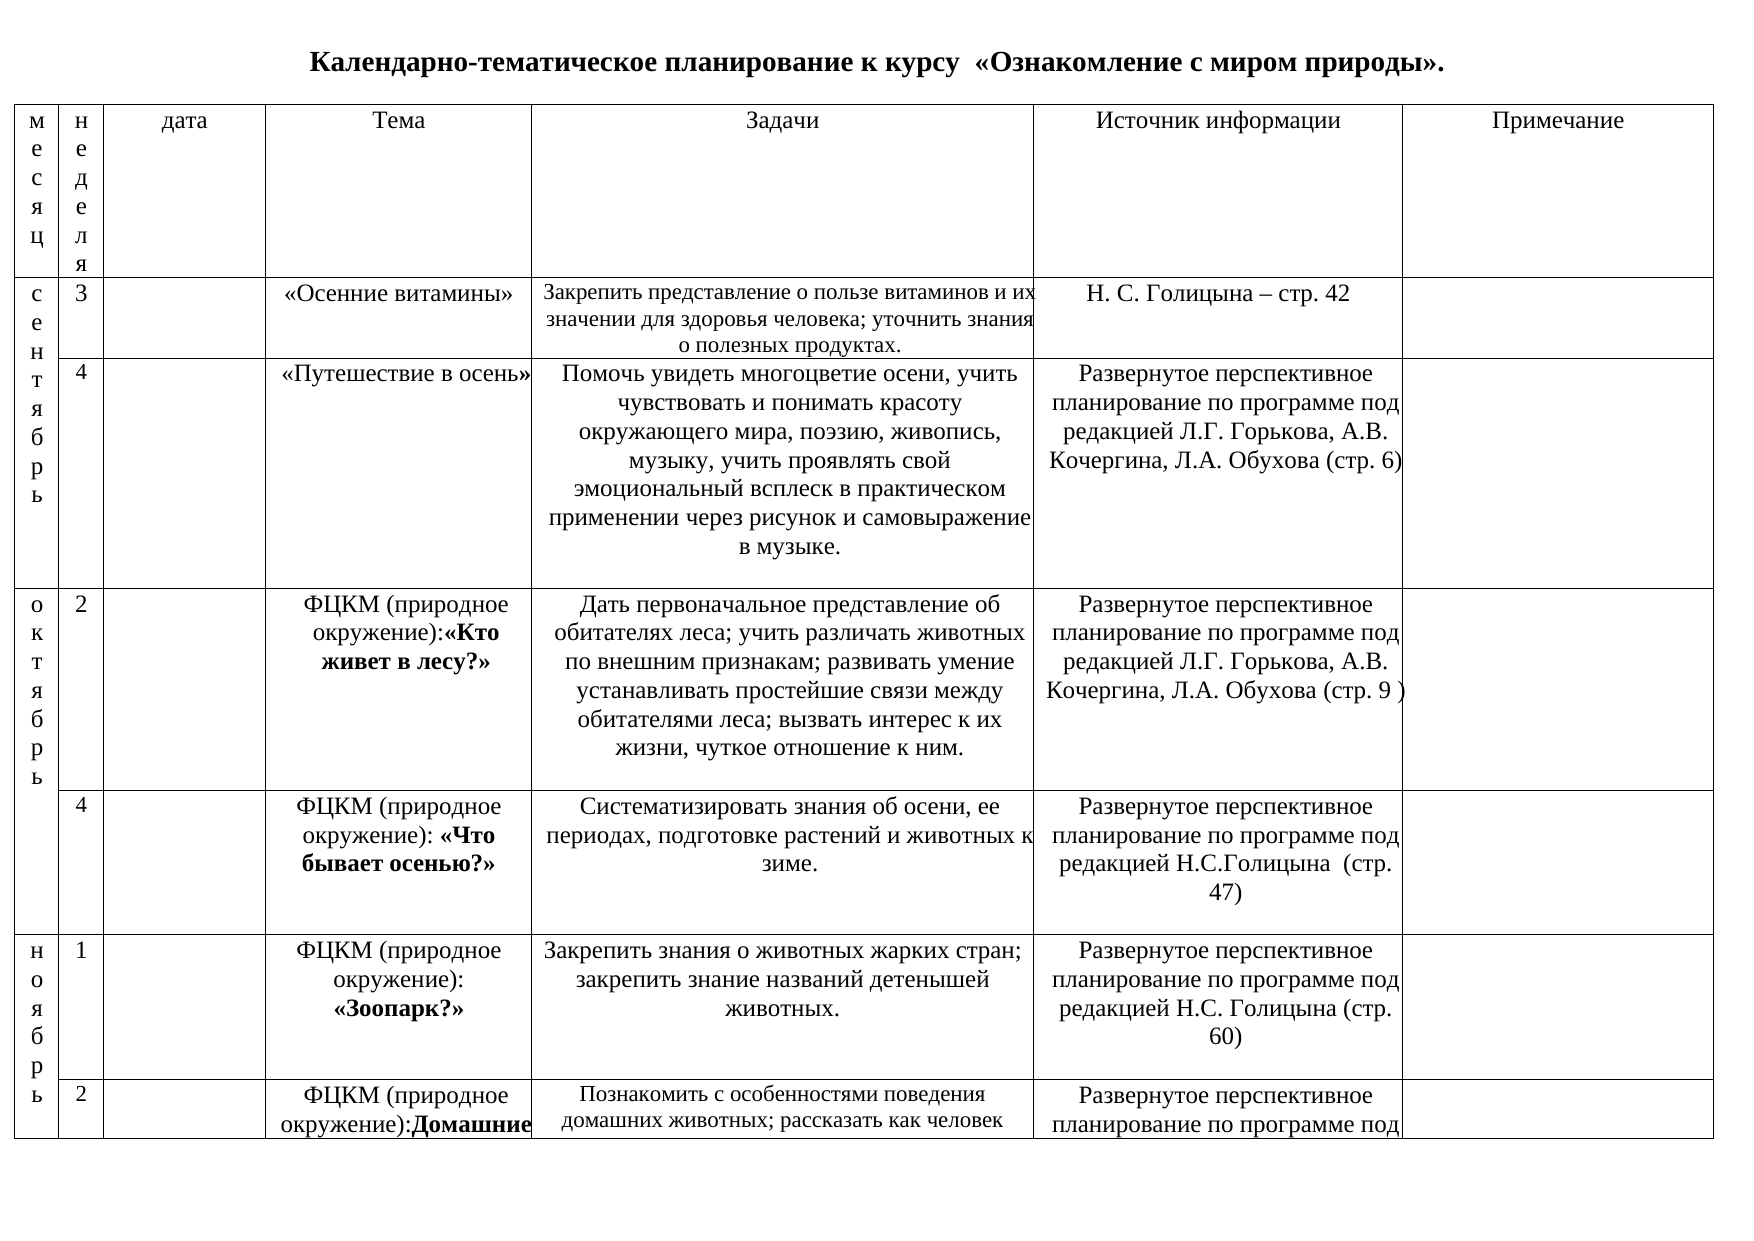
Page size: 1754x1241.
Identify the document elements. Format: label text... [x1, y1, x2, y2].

table_cell [1403, 791, 1713, 934]
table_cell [532, 1080, 1033, 1137]
table_cell Развернутое перспективное планирование по программе под редакцией Л.Г. Горькова, А.В. Кочергина, Л.А. Обухова (стр. 9 ) [1034, 589, 1402, 790]
table_cell Закрепить знания о животных жарких стран; закрепить знание названий детенышей животных. [532, 935, 1033, 1079]
table_cell Дать первоначальное представление об обитателях леса; учить различать животных по внешним признакам; развивать умение устанавливать простейшие связи между обитателями леса; вызвать интерес к их жизни, чуткое отношение к ним. [532, 589, 1033, 790]
table_cell 4 [59, 359, 103, 588]
table_cell октябрь [15, 589, 58, 934]
table_cell Закрепить представление о пользе витаминов и их значении для здоровья человека; уточнить знания о полезных продуктах. [532, 278, 1033, 357]
table_cell 4 [59, 791, 103, 934]
table_cell [104, 278, 265, 357]
table_header Тема [266, 105, 531, 277]
table_cell [1403, 589, 1713, 790]
table_cell Помочь увидеть многоцветие осени, учить чувствовать и понимать красоту окружающего мира, поэзию, живопись, музыку, учить проявлять свой эмоциональный всплеск в практическом применении через рисунок и самовыражение в музыке. [532, 359, 1033, 588]
table_header Примечание [1403, 105, 1713, 277]
table_cell [104, 791, 265, 934]
table_cell [1403, 359, 1713, 588]
table_cell 1 [59, 935, 103, 1079]
table_cell «Осенние витамины» [266, 278, 531, 357]
table_header Задачи [532, 105, 1033, 277]
table_cell [1403, 1080, 1713, 1137]
table_cell [104, 1080, 265, 1137]
table_cell Развернутое перспективное планирование по программе под редакцией Н.С.Голицына (стр. 47) [1034, 791, 1402, 934]
table_cell 2 [59, 589, 103, 790]
table_header месяц [15, 105, 58, 277]
table_cell «Путешествие в осень» [266, 359, 531, 588]
table_cell [104, 935, 265, 1079]
table_cell Развернутое перспективное планирование по программе под редакцией Н.С. Голицына (стр. 60) [1034, 935, 1402, 1079]
table_cell 3 [59, 278, 103, 357]
table_cell Н. С. Голицына – стр. 42 [1034, 278, 1402, 357]
table_cell [1403, 935, 1713, 1079]
table_cell [104, 589, 265, 790]
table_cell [1034, 1080, 1402, 1137]
table_header Источник информации [1034, 105, 1402, 277]
table_cell сентябрь [15, 278, 58, 588]
table_cell [104, 359, 265, 588]
table_header неделя [59, 105, 103, 277]
table_cell Систематизировать знания об осени, ее периодах, подготовке растений и животных к зиме. [532, 791, 1033, 934]
table_cell ФЦКМ (природное окружение):«Кто живет в лесу?» [266, 589, 531, 790]
table_cell ФЦКМ (природное окружение): «Зоопарк?» [266, 935, 531, 1079]
text Календарно-тематическое планирование к курсу «Ознакомление с миром природы». [118, 44, 1636, 78]
table_cell ноябрь [15, 935, 58, 1137]
table_header дата [104, 105, 265, 277]
table_cell [1403, 278, 1713, 357]
table_cell 2 [59, 1080, 103, 1137]
table_cell Развернутое перспективное планирование по программе под редакцией Л.Г. Горькова, А.В. Кочергина, Л.А. Обухова (стр. 6) [1034, 359, 1402, 588]
table_cell ФЦКМ (природное окружение): «Что бывает осенью?» [266, 791, 531, 934]
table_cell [266, 1080, 531, 1137]
